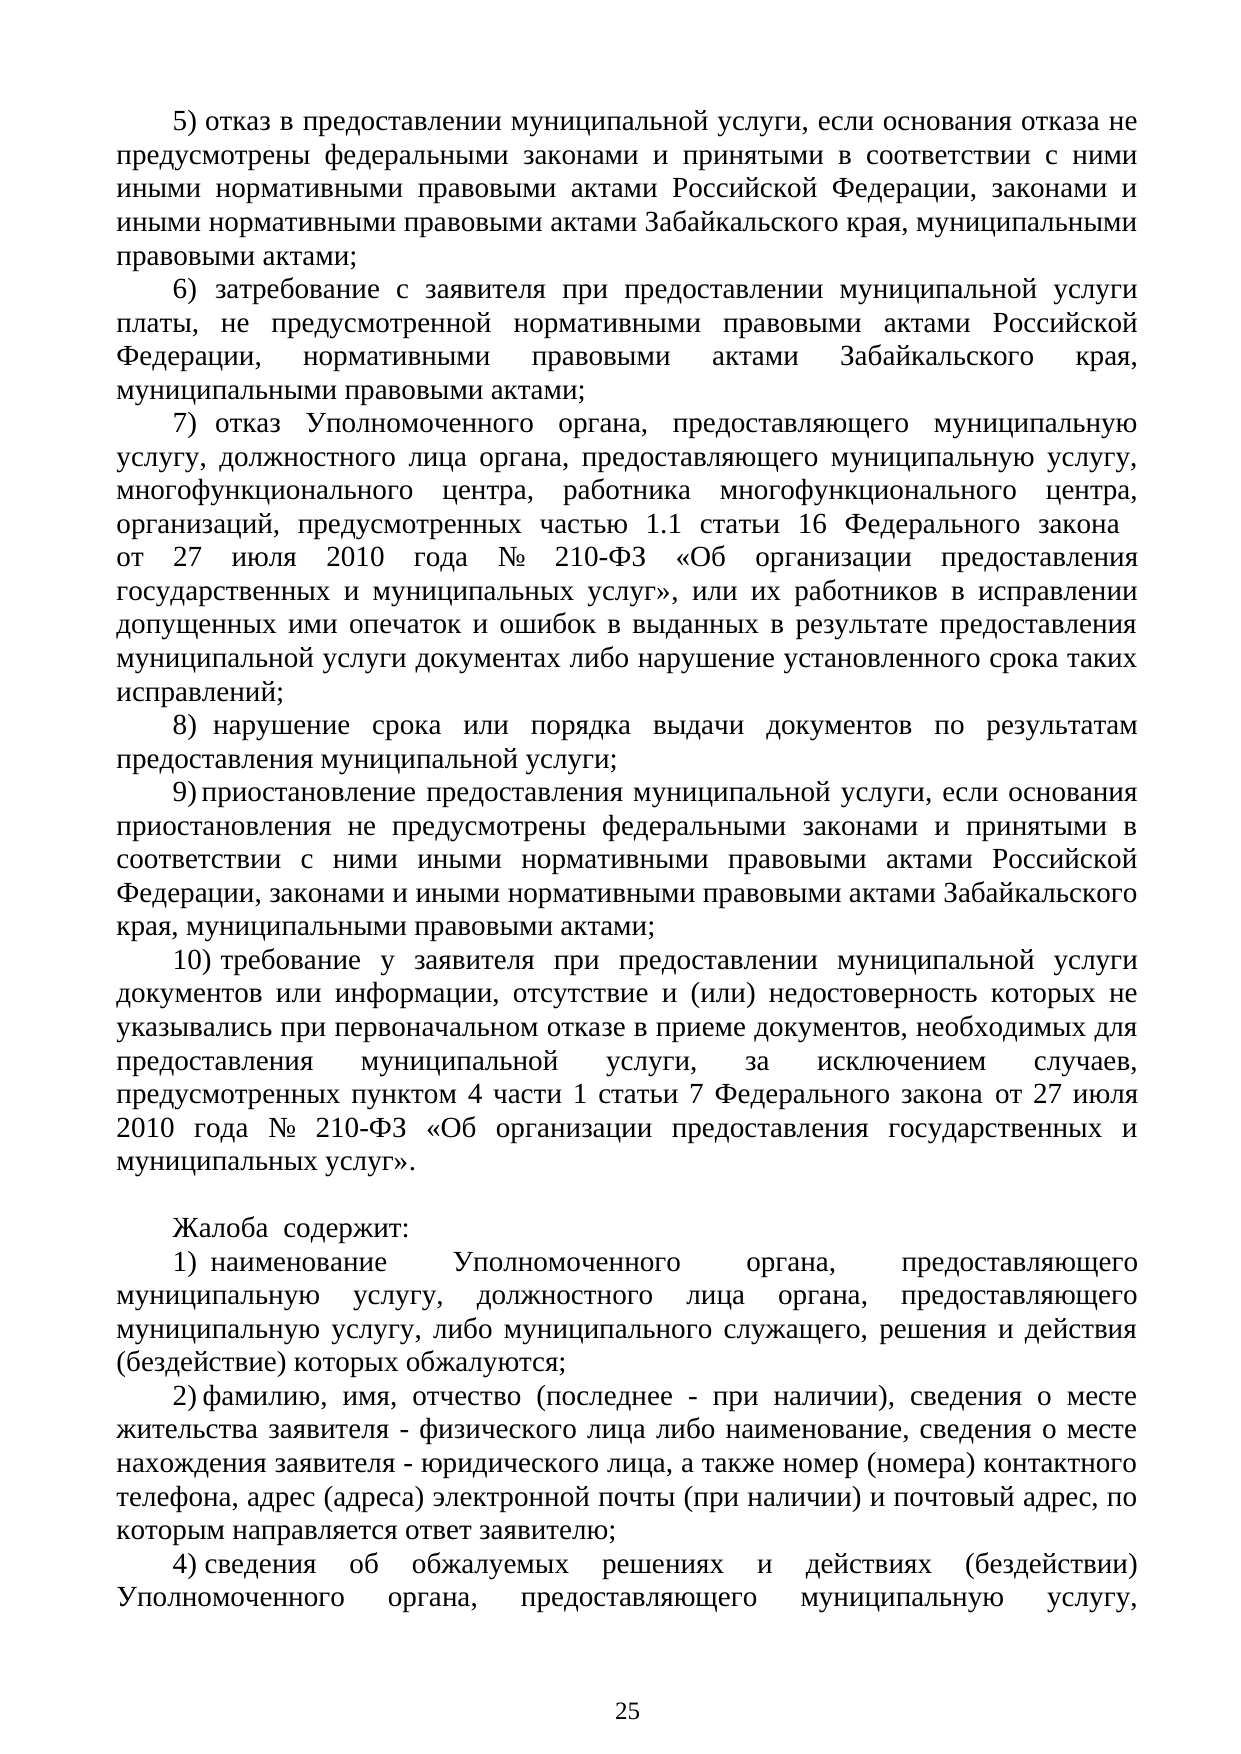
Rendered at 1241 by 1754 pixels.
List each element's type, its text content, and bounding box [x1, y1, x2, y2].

list фамилию, имя, отчество (последнее - при наличии), сведения о месте жительства заявителя - физического лица либо наименование, сведения о месте нахождения заявителя - юридического лица, а также номер (номера) контактного телефона, адрес (адреса) электронной почты (при наличии) и почтовый адрес, по которым направляется ответ заявителю; [116, 1378, 1138, 1546]
list требование у заявителя при предоставлении муниципальной услуги документов или информации, отсутствие и (или) недостоверность которых не указывались при первоначальном отказе в приеме документов, необходимых для предоставления муниципальной услуги, за исключением случаев, предусмотренных пунктом 4 части 1 статьи 7 Федерального закона от 27 июля 2010 года № 210-ФЗ «Об организации предоставления государственных и муниципальных услуг». [116, 942, 1138, 1177]
list нарушение срока или порядка выдачи документов по результатам предоставления муниципальной услуги; [116, 707, 1138, 774]
list затребование с заявителя при предоставлении муниципальной услуги платы, не предусмотренной нормативными правовыми актами Российской Федерации, нормативными правовыми актами Забайкальского края, муниципальными правовыми актами; [116, 271, 1138, 405]
list наименование Уполномоченного органа, предоставляющего муниципальную услугу, должностного лица органа, предоставляющего муниципальную услугу, либо муниципального служащего, решения и действия (бездействие) которых обжалуются; [116, 1244, 1138, 1378]
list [116, 1546, 1138, 1613]
list приостановление предоставления муниципальной услуги, если основания приостановления не предусмотрены федеральными законами и принятыми в соответствии с ними иными нормативными правовыми актами Российской Федерации, законами и иными нормативными правовыми актами Забайкальского края, муниципальными правовыми актами; [116, 774, 1138, 942]
list отказ Уполномоченного органа, предоставляющего муниципальную услугу, должностного лица органа, предоставляющего муниципальную услугу, многофункционального центра, работника многофункционального центра, организаций, предусмотренных частью 1.1 статьи 16 Федерального закона от 27 июля 2010 года № 210-ФЗ «Об организации предоставления государственных и муниципальных услуг», или их работников в исправлении допущенных ими опечаток и ошибок в выданных в результате предоставления муниципальной услуги документах либо нарушение установленного срока таких исправлений; [116, 405, 1138, 707]
text Жалоба содержит: [116, 1210, 1138, 1244]
list отказ в предоставлении муниципальной услуги, если основания отказа не предусмотрены федеральными законами и принятыми в соответствии с ними иными нормативными правовыми актами Российской Федерации, законами и иными нормативными правовыми актами Забайкальского края, муниципальными правовыми актами; [116, 103, 1138, 271]
